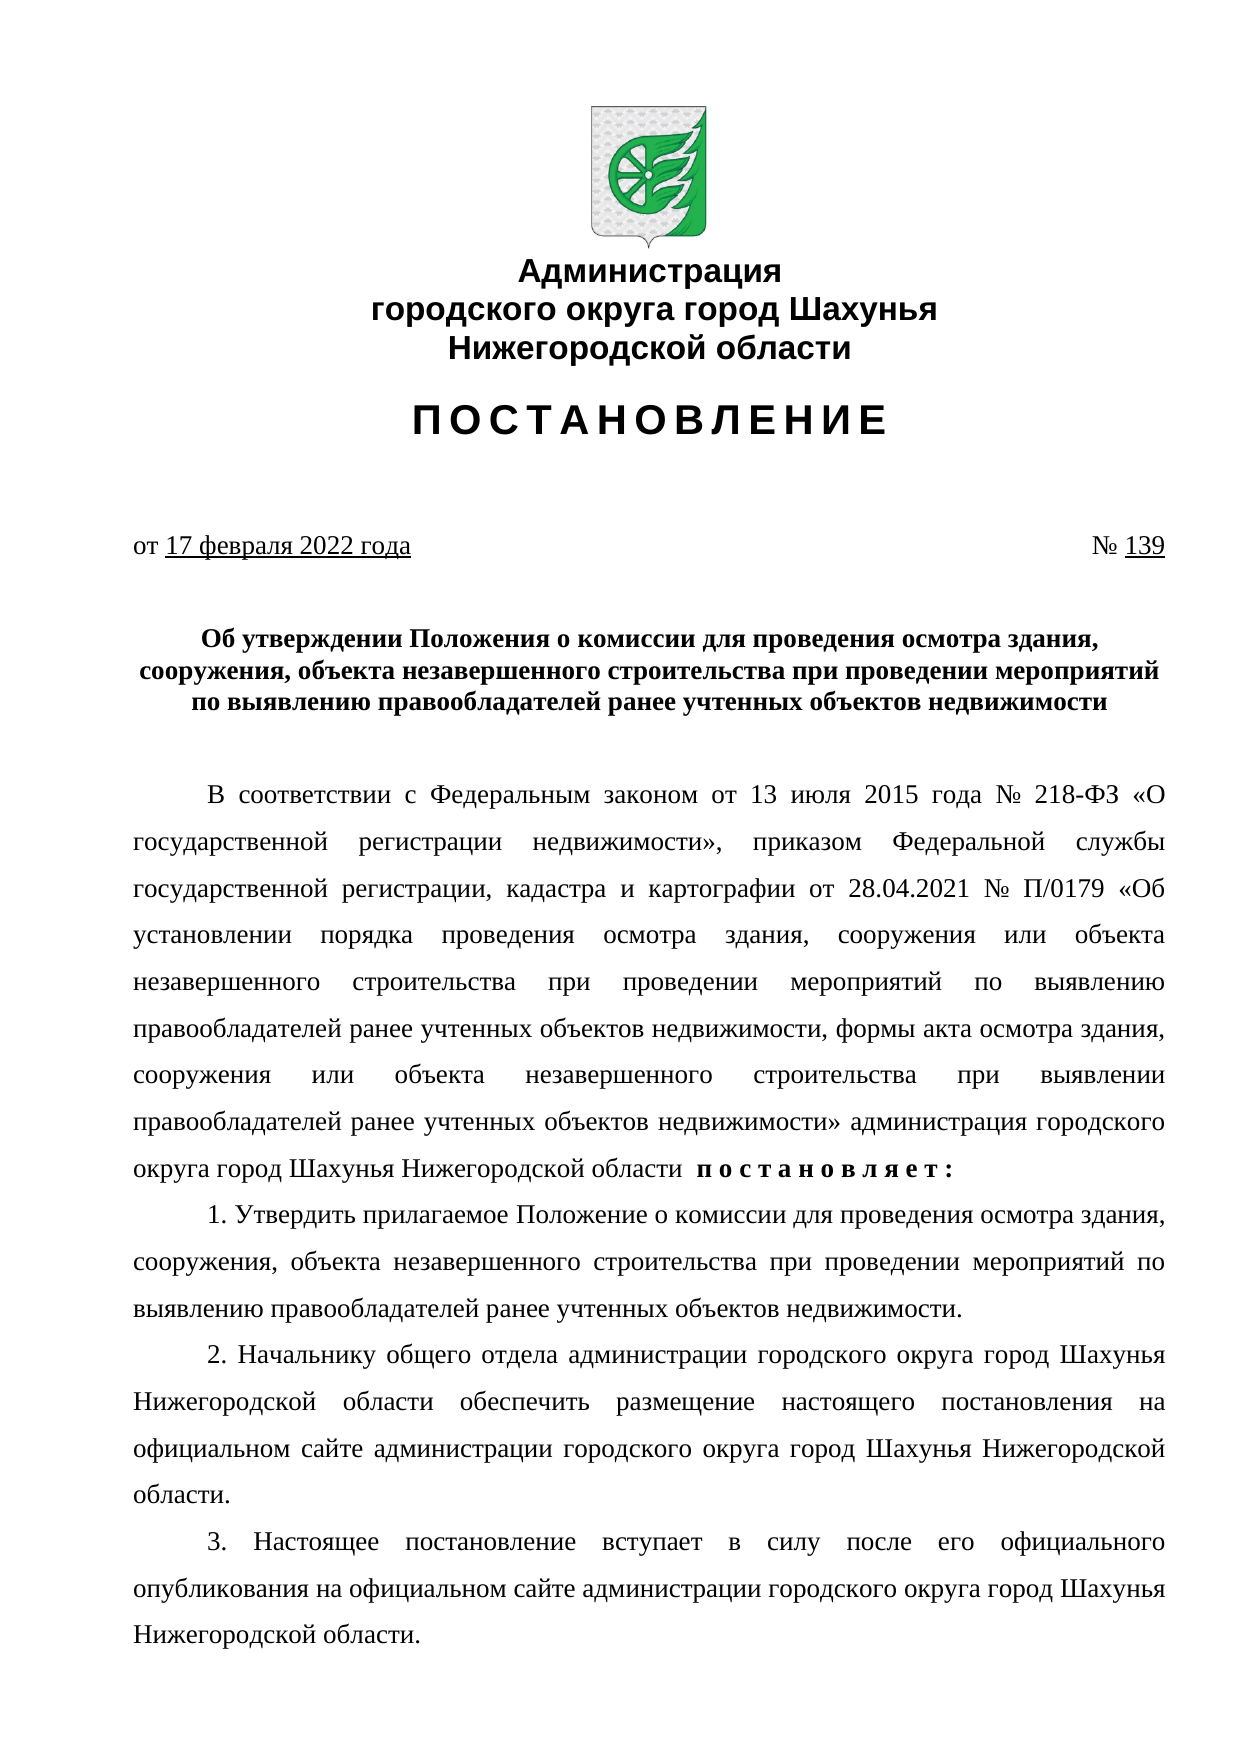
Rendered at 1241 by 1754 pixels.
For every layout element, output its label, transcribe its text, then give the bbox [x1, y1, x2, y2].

text 2. Начальнику общего отдела администрации городского округа город Шахунья Нижегородской области обеспечить размещение настоящего постановления на официальном сайте администрации городского округа город Шахунья Нижегородской области. [133, 1338, 1167, 1509]
picture [586, 103, 714, 251]
table_header Администрация городского округа город Шахунья Нижегородской области П О С Т А Н О В Л Е Н И Е [126, 104, 1174, 443]
text Об утверждении Положения о комиссии для проведения осмотра здания, сооружения, объекта незавершенного строительства при проведении мероприятий по выявлению правообладателей ранее учтенных объектов недвижимости [133, 623, 1167, 716]
text 1. Утвердить прилагаемое Положение о комиссии для проведения осмотра здания, сооружения, объекта незавершенного строительства при проведении мероприятий по выявлению правообладателей ранее учтенных объектов недвижимости. [133, 1198, 1167, 1323]
text В соответствии с Федеральным законом от 13 июля 2015 года № 218-ФЗ «О государственной регистрации недвижимости», приказом Федеральной службы государственной регистрации, кадастра и картографии от 28.04.2021 № П/0179 «Об установлении порядка проведения осмотра здания, сооружения или объекта незавершенного строительства при проведении мероприятий по выявлению правообладателей ранее учтенных объектов недвижимости, формы акта осмотра здания, сооружения или объекта незавершенного строительства при выявлении правообладателей ранее учтенных объектов недвижимости» администрация городского округа город Шахунья Нижегородской области п о с т а н о в л я е т : [133, 778, 1167, 1183]
text от 17 февраля 2022 года № 139 [133, 529, 1167, 560]
text 3. Настоящее постановление вступает в силу после его официального опубликования на официальном сайте администрации городского округа город Шахунья Нижегородской области. [133, 1525, 1167, 1649]
